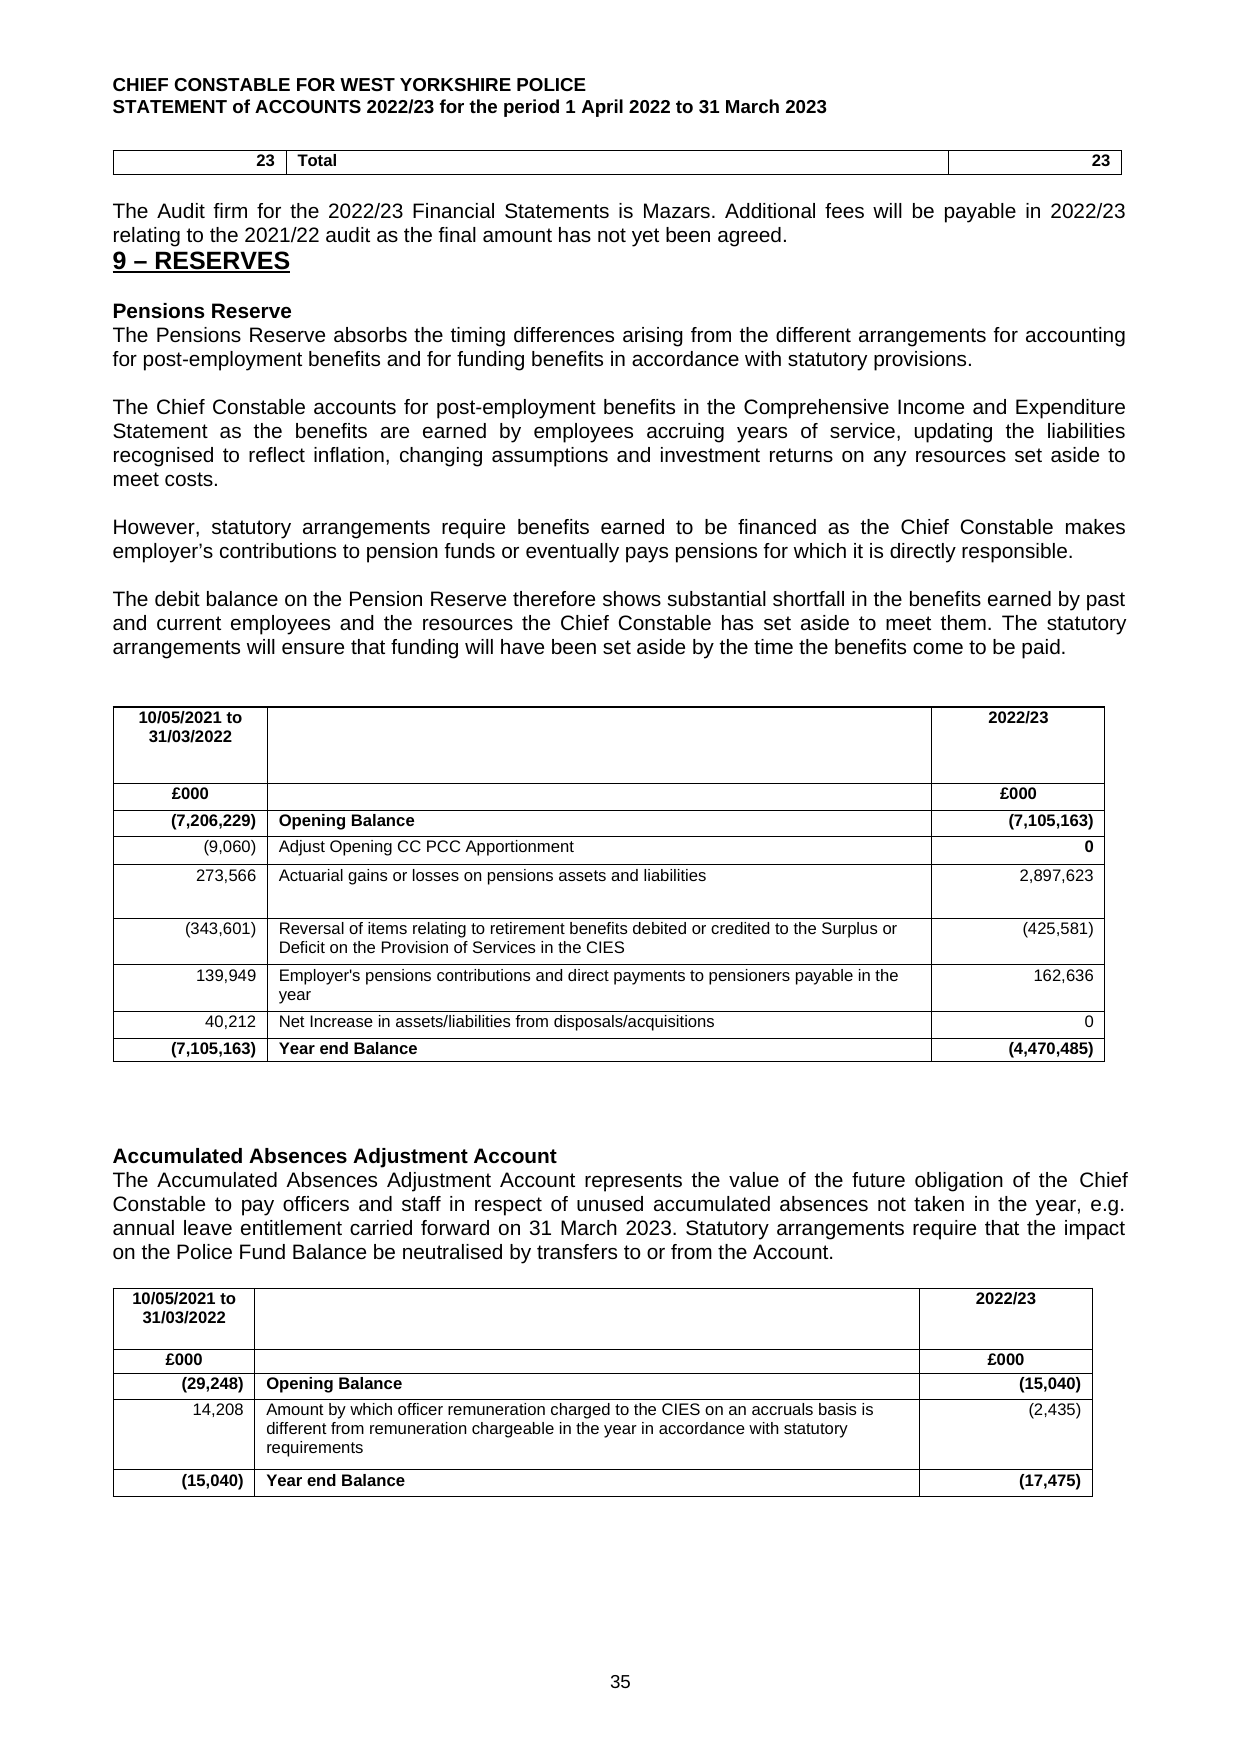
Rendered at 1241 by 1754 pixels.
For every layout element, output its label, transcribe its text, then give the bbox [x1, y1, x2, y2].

table_header 10/05/2021 to 31/03/2022 [114, 1289, 254, 1349]
table_cell Adjust Opening CC PCC Apportionment [268, 837, 931, 864]
table_cell Reversal of items relating to retirement benefits debited or credited to the Surplus or Deficit on the Provision of Services in the CIES [268, 919, 931, 964]
table_cell 14,208 [114, 1400, 254, 1469]
table_cell [255, 1350, 919, 1372]
table_cell Amount by which officer remuneration charged to the CIES on an accruals basis is different from remuneration chargeable in the year in accordance with statutory requirements [255, 1400, 919, 1469]
text The Chief Constable accounts for post-employment benefits in the Comprehensive Income and Expenditure Statement as the benefits are earned by employees accruing years of service, updating the liabilities recognised to reflect inflation, changing assumptions and investment returns on any resources set aside to meet costs. [112, 395, 1128, 491]
text The Audit firm for the 2022/23 Financial Statements is Mazars. Additional fees will be payable in 2022/23 relating to the 2021/22 audit as the final amount has not yet been agreed. [112, 198, 1128, 246]
table_cell 0 [932, 837, 1104, 864]
table_cell Opening Balance [268, 811, 931, 836]
table_cell Actuarial gains or losses on pensions assets and liabilities [268, 865, 931, 917]
table_cell 2,897,623 [932, 865, 1104, 917]
table_header 2022/23 [920, 1289, 1092, 1349]
table_cell Opening Balance [255, 1374, 919, 1399]
text Pensions Reserve [112, 299, 1128, 323]
table_cell £000 [114, 784, 267, 809]
table_cell (343,601) [114, 919, 267, 964]
table_cell Year end Balance [268, 1039, 931, 1061]
table_cell 162,636 [932, 965, 1104, 1011]
table_cell (2,435) [920, 1400, 1092, 1469]
table_cell £000 [920, 1350, 1092, 1372]
text The debit balance on the Pension Reserve therefore shows substantial shortfall in the benefits earned by past and current employees and the resources the Chief Constable has set aside to meet them. The statutory arrangements will ensure that funding will have been set aside by the time the benefits come to be paid. [112, 587, 1128, 658]
table_cell (29,248) [114, 1374, 254, 1399]
table_cell (7,206,229) [114, 811, 267, 836]
table_cell Employer's pensions contributions and direct payments to pensioners payable in the year [268, 965, 931, 1011]
table_cell (15,040) [920, 1374, 1092, 1399]
table_cell Net Increase in assets/liabilities from disposals/acquisitions [268, 1012, 931, 1038]
text However, statutory arrangements require benefits earned to be financed as the Chief Constable makes employer’s contributions to pension funds or eventually pays pensions for which it is directly responsible. [112, 515, 1128, 563]
table_cell Year end Balance [255, 1470, 919, 1496]
table_cell 139,949 [114, 965, 267, 1011]
table_cell (9,060) [114, 837, 267, 864]
table_cell 23 [114, 151, 286, 173]
table_header [255, 1289, 919, 1349]
table_cell (17,475) [920, 1470, 1092, 1496]
table_cell 40,212 [114, 1012, 267, 1038]
text Accumulated Absences Adjustment Account [112, 1144, 1128, 1168]
table_cell £000 [114, 1350, 254, 1372]
text The Pensions Reserve absorbs the timing differences arising from the different arrangements for accounting for post-employment benefits and for funding benefits in accordance with statutory provisions. [112, 323, 1128, 371]
text The Accumulated Absences Adjustment Account represents the value of the future obligation of the Chief Constable to pay officers and staff in respect of unused accumulated absences not taken in the year, e.g. annual leave entitlement carried forward on 31 March 2023. Statutory arrangements require that the impact on the Police Fund Balance be neutralised by transfers to or from the Account. [112, 1168, 1128, 1263]
table_cell Total [287, 151, 948, 173]
table_cell (425,581) [932, 919, 1104, 964]
table_cell 0 [932, 1012, 1104, 1038]
table_cell (7,105,163) [932, 811, 1104, 836]
table_cell (15,040) [114, 1470, 254, 1496]
table_header 2022/23 [932, 708, 1104, 783]
table_cell (4,470,485) [932, 1039, 1104, 1061]
table_cell (7,105,163) [114, 1039, 267, 1061]
table_header 10/05/2021 to 31/03/2022 [114, 708, 267, 783]
table_header [268, 708, 931, 783]
text 9 – RESERVES [112, 246, 1128, 275]
table_cell 273,566 [114, 865, 267, 917]
table_cell [268, 784, 931, 809]
table_cell 23 [949, 151, 1121, 173]
table_cell £000 [932, 784, 1104, 809]
